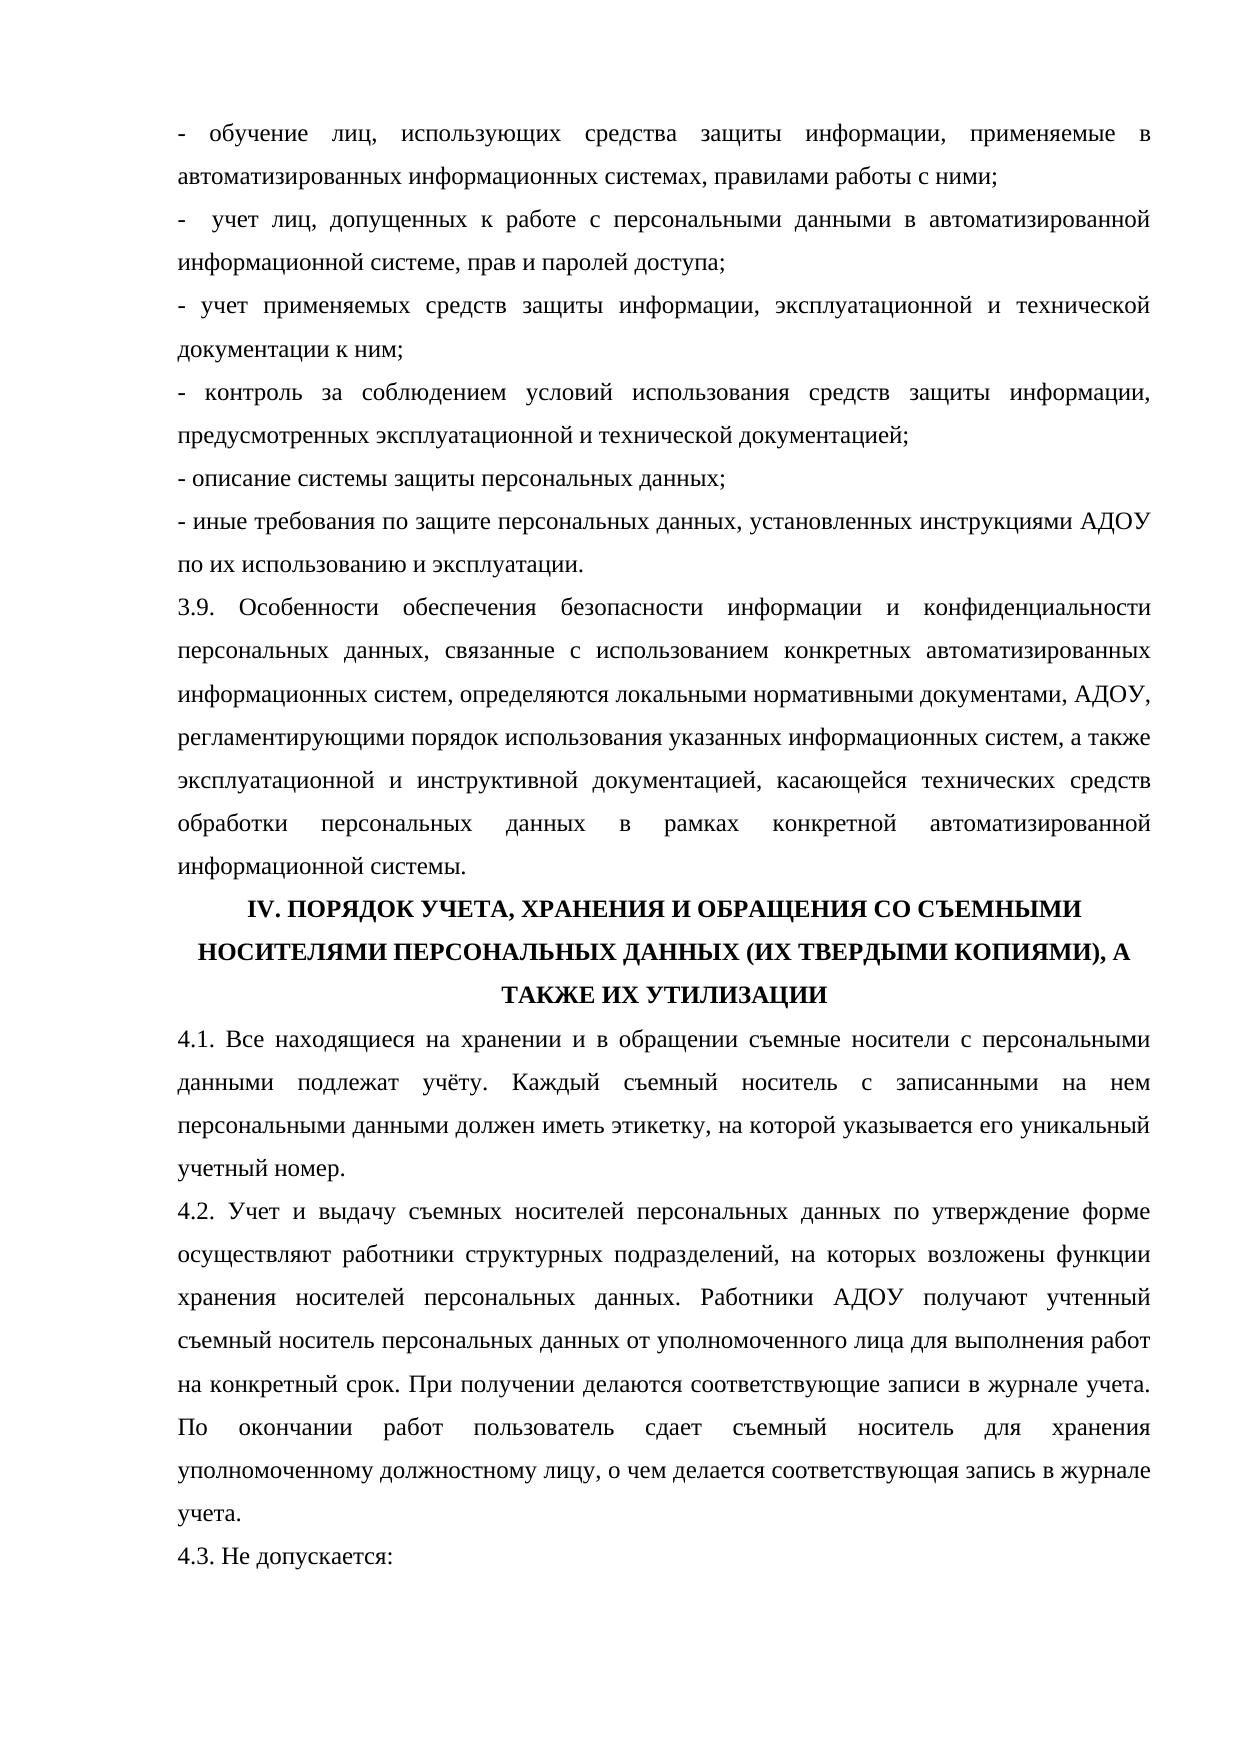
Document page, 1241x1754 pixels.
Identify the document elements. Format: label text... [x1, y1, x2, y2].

text 3.9. Особенности обеспечения безопасности информации и конфиденциальности персональных данных, связанные с использованием конкретных автоматизированных информационных систем, определяются локальными нормативными документами, АДОУ, регламентирующими порядок использования указанных информационных систем, а также эксплуатационной и инструктивной документацией, касающейся технических средств обработки персональных данных в рамках конкретной автоматизированной информационной системы. [177, 592, 1152, 880]
text 4.3. Не допускается: [177, 1541, 1152, 1570]
text - учет лиц, допущенных к работе с персональными данными в автоматизированной информационной системе, прав и паролей доступа; [177, 204, 1152, 276]
text 4.1. Все находящиеся на хранении и в обращении съемные носители с персональными данными подлежат учёту. Каждый съемный носитель с записанными на нем персональными данными должен иметь этикетку, на которой указывается его уникальный учетный номер. [177, 1024, 1152, 1182]
text 4.2. Учет и выдачу съемных носителей персональных данных по утверждение форме осуществляют работники структурных подразделений, на которых возложены функции хранения носителей персональных данных. Работники АДОУ получают учтенный съемный носитель персональных данных от уполномоченного лица для выполнения работ на конкретный срок. При получении делаются соответствующие записи в журнале учета. По окончании работ пользователь сдает съемный носитель для хранения уполномоченному должностному лицу, о чем делается соответствующая запись в журнале учета. [177, 1196, 1152, 1527]
text - обучение лиц, использующих средства защиты информации, применяемые в автоматизированных информационных системах, правилами работы с ними; [177, 118, 1152, 190]
text - контроль за соблюдением условий использования средств защиты информации, предусмотренных эксплуатационной и технической документацией; [177, 377, 1152, 449]
text - учет применяемых средств защиты информации, эксплуатационной и технической документации к ним; [177, 291, 1152, 362]
text - описание системы защиты персональных данных; [177, 463, 1152, 492]
text IV. ПОРЯДОК УЧЕТА, ХРАНЕНИЯ И ОБРАЩЕНИЯ СО СЪЕМНЫМИ НОСИТЕЛЯМИ ПЕРСОНАЛЬНЫХ ДАННЫХ (ИХ ТВЕРДЫМИ КОПИЯМИ), А ТАКЖЕ ИХ УТИЛИЗАЦИИ [177, 894, 1152, 1009]
text - иные требования по защите персональных данных, установленных инструкциями АДОУ по их использованию и эксплуатации. [177, 506, 1152, 578]
